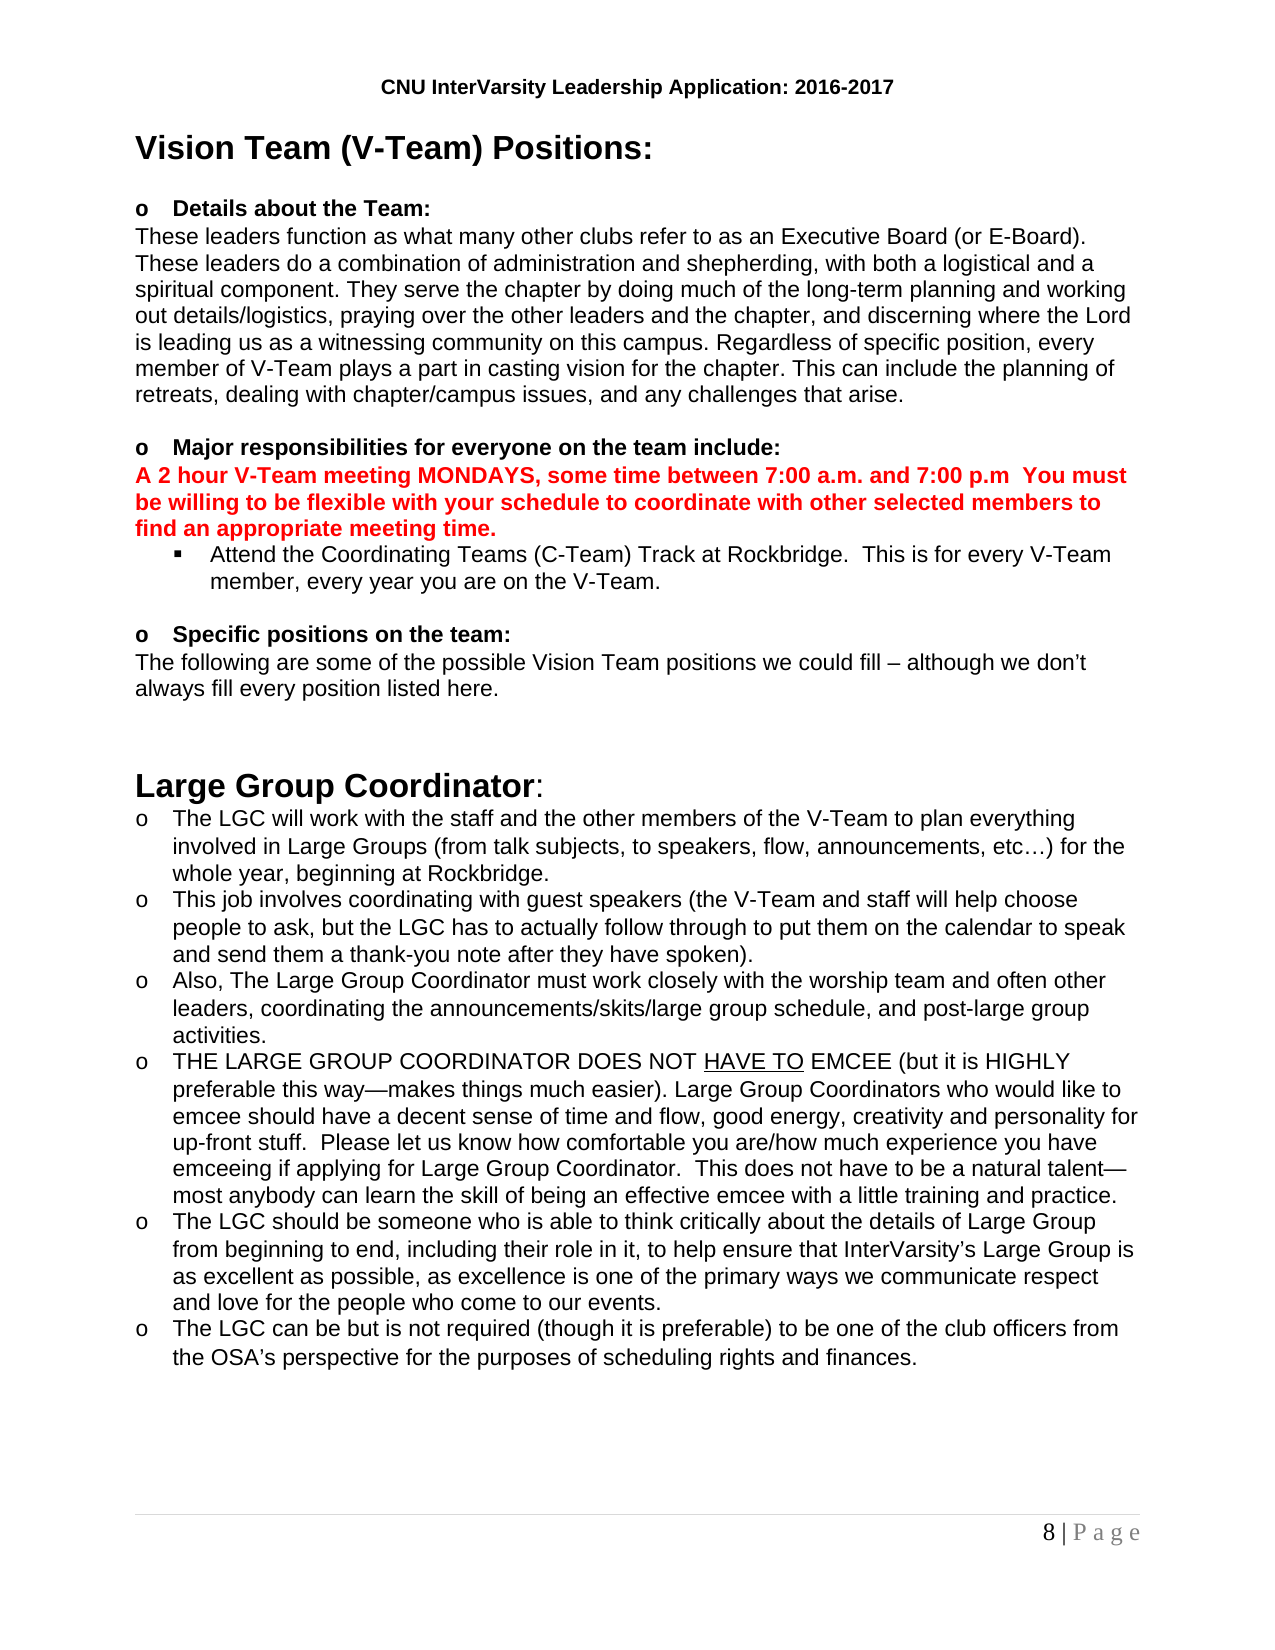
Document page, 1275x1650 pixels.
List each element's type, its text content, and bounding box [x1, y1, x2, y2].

text Vision Team (V-Team) Positions: [135, 128, 1140, 195]
list The LGC will work with the staff and the other members of the V-Team to plan everything involved in Large Groups (from talk subjects, to speakers, flow, announcements, etc…) for the whole year, beginning at Rockbridge. [135, 805, 1140, 886]
list This job involves coordinating with guest speakers (the V-Team and staff will help choose people to ask, but the LGC has to actually follow through to put them on the calendar to speak and send them a thank-you note after they have spoken). [135, 886, 1140, 967]
list Major responsibilities for everyone on the team include: [135, 434, 1140, 462]
list The LGC can be but is not required (though it is preferable) to be one of the club officers from the OSA’s perspective for the purposes of scheduling rights and finances. [135, 1315, 1140, 1370]
text A 2 hour V-Team meeting MONDAYS, some time between 7:00 a.m. and 7:00 p.m You must be willing to be flexible with your schedule to coordinate with other selected members to find an appropriate meeting time. [135, 462, 1140, 541]
list Also, The Large Group Coordinator must work closely with the worship team and often other leaders, coordinating the announcements/skits/large group schedule, and post-large group activities. [135, 967, 1140, 1048]
list THE LARGE GROUP COORDINATOR DOES NOT HAVE TO EMCEE (but it is HIGHLY preferable this way—makes things much easier). Large Group Coordinators who would like to emcee should have a decent sense of time and flow, good energy, creativity and personality for up-front stuff. Please let us know how comfortable you are/how much experience you have emceeing if applying for Large Group Coordinator. This does not have to be a natural talent—most anybody can learn the skill of being an effective emcee with a little training and practice. [135, 1048, 1140, 1208]
list Attend the Coordinating Teams (C-Team) Track at Rockbridge. This is for every V-Team member, every year you are on the V-Team. [172, 541, 1140, 594]
list The LGC should be someone who is able to think critically about the details of Large Group from beginning to end, including their role in it, to help ensure that InterVarsity’s Large Group is as excellent as possible, as excellence is one of the primary ways we communicate respect and love for the people who come to our events. [135, 1208, 1140, 1315]
text The following are some of the possible Vision Team positions we could fill – although we don’t always fill every position listed here. [135, 649, 1140, 702]
list Specific positions on the team: [135, 621, 1140, 649]
text Large Group Coordinator: [135, 766, 1140, 805]
list Details about the Team: [135, 195, 1140, 223]
text These leaders function as what many other clubs refer to as an Executive Board (or E-Board). These leaders do a combination of administration and shepherding, with both a logistical and a spiritual component. They serve the chapter by doing much of the long-term planning and working out details/logistics, praying over the other leaders and the chapter, and discerning where the Lord is leading us as a witnessing community on this campus. Regardless of specific position, every member of V-Team plays a part in casting vision for the chapter. This can include the planning of retreats, dealing with chapter/campus issues, and any challenges that arise. [135, 223, 1140, 408]
